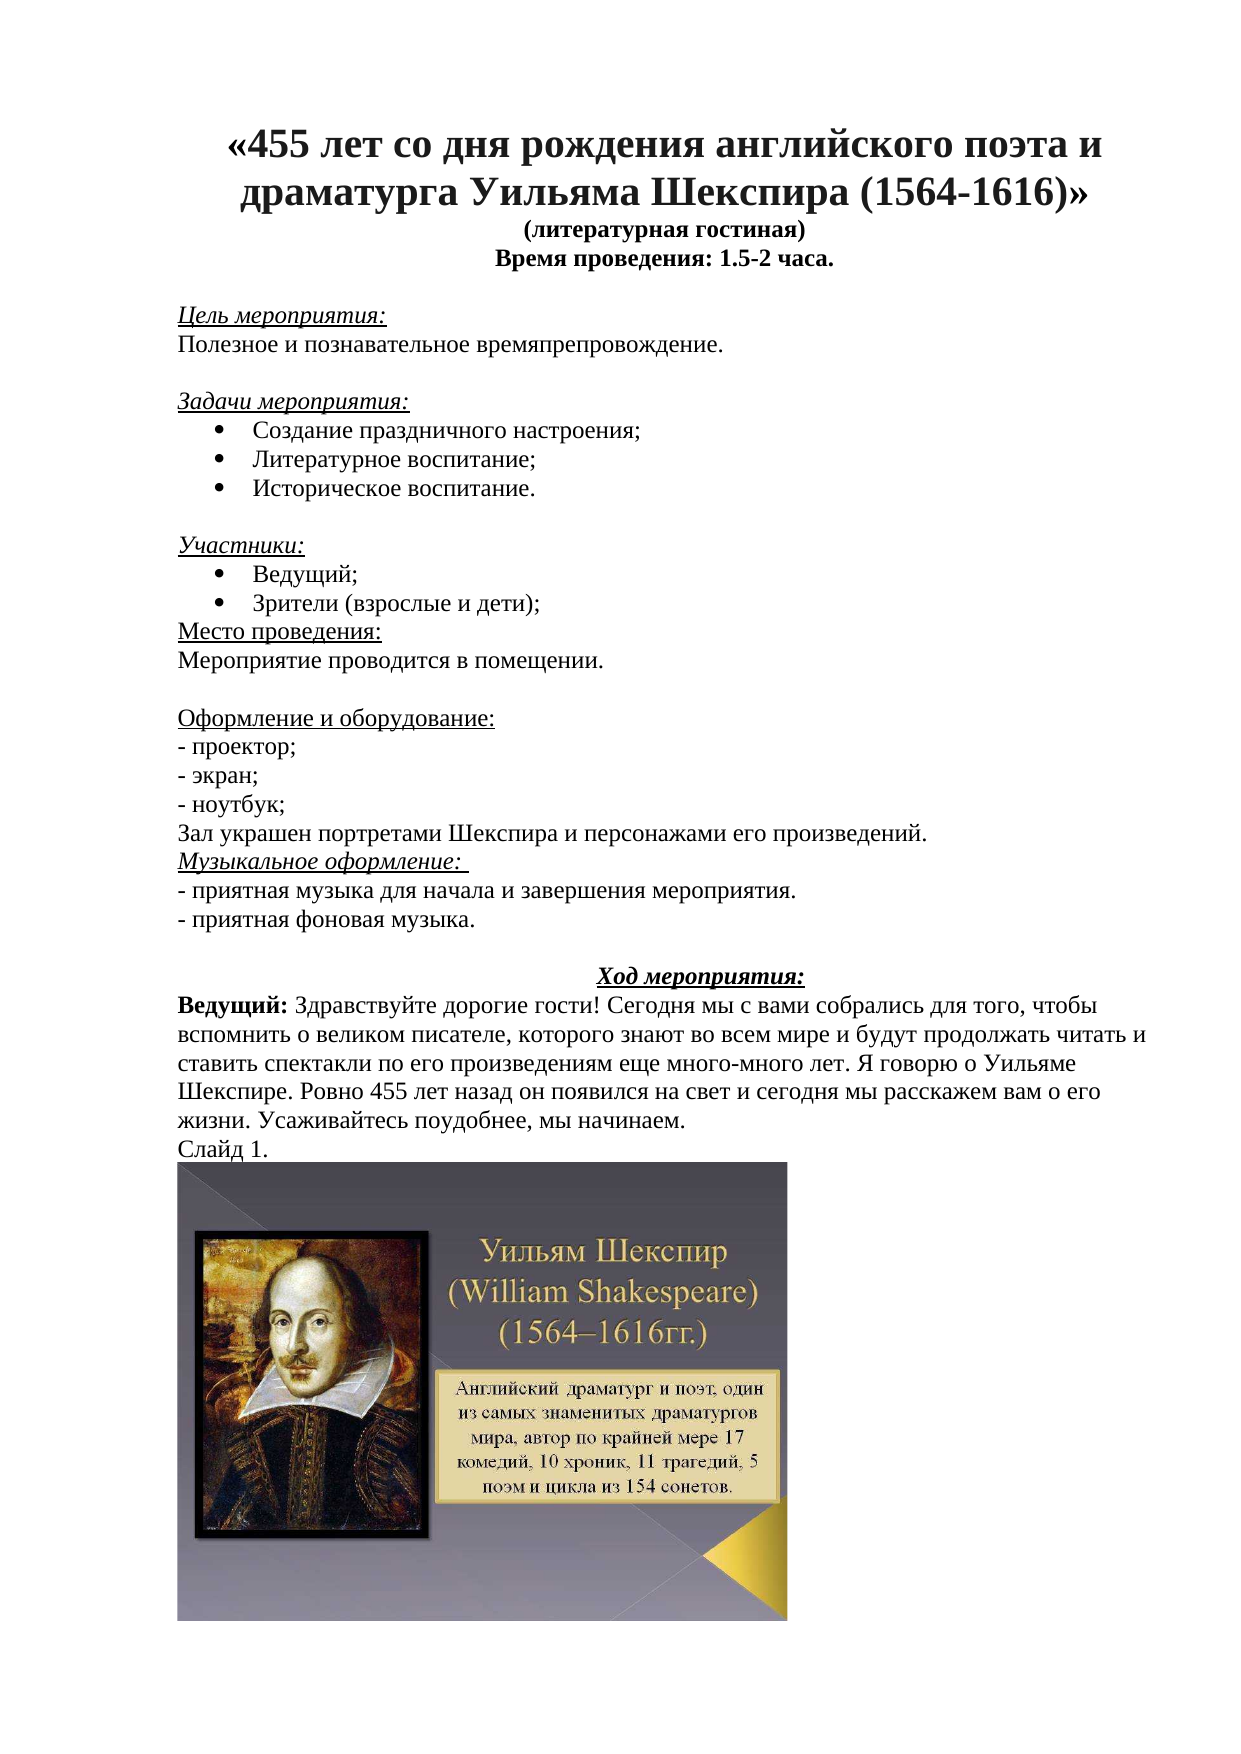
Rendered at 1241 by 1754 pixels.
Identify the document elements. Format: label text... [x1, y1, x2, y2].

text - приятная музыка для начала и завершения мероприятия. [177, 875, 1152, 904]
text Участники: [177, 530, 1152, 559]
text Место проведения: [177, 616, 1152, 645]
text Время проведения: 1.5-2 часа. [177, 243, 1152, 271]
text Полезное и познавательное времяпрепровождение. [177, 329, 1152, 358]
list Ведущий; [215, 559, 1152, 588]
text - проектор; [177, 731, 1152, 760]
text Музыкальное оформление: [177, 846, 1152, 875]
list Создание праздничного настроения; [215, 415, 1152, 444]
text Оформление и оборудование: [177, 703, 1152, 731]
text Слайд 1. [177, 1134, 1152, 1163]
text - приятная фоновая музыка. [177, 904, 1152, 933]
text Ход мероприятия: [252, 961, 1152, 990]
text Зал украшен портретами Шекспира и персонажами его произведений. [177, 818, 1152, 846]
list Историческое воспитание. [215, 473, 1152, 501]
text - ноутбук; [177, 789, 1152, 818]
text (литературная гостиная) [177, 214, 1152, 243]
text «455 лет со дня рождения английского поэта и драматурга Уильяма Шекспира (1564-1616)» [177, 118, 247, 214]
text - экран; [177, 760, 1152, 789]
text «455 лет со дня рождения английского поэта и драматурга Уильяма Шекспира (1564-1616)» [1068, 118, 1152, 214]
text Задачи мероприятия: [177, 386, 1152, 415]
list Литературное воспитание; [215, 444, 1152, 473]
text Цель мероприятия: [177, 300, 1152, 329]
text Ведущий: Здравствуйте дорогие гости! Сегодня мы с вами собрались для того, чтобы вспомнить о великом писателе, которого знают во всем мире и будут продолжать читать и ставить спектакли по его произведениям еще много-много лет. Я говорю о Уильяме Шекспире. Ровно 455 лет назад он появился на свет и сегодня мы расскажем вам о его жизни. Усаживайтесь поудобнее, мы начинаем. [177, 990, 1152, 1134]
list Зрители (взрослые и дети); [215, 588, 1152, 616]
text Мероприятие проводится в помещении. [177, 645, 1152, 674]
picture [177, 1162, 788, 1621]
